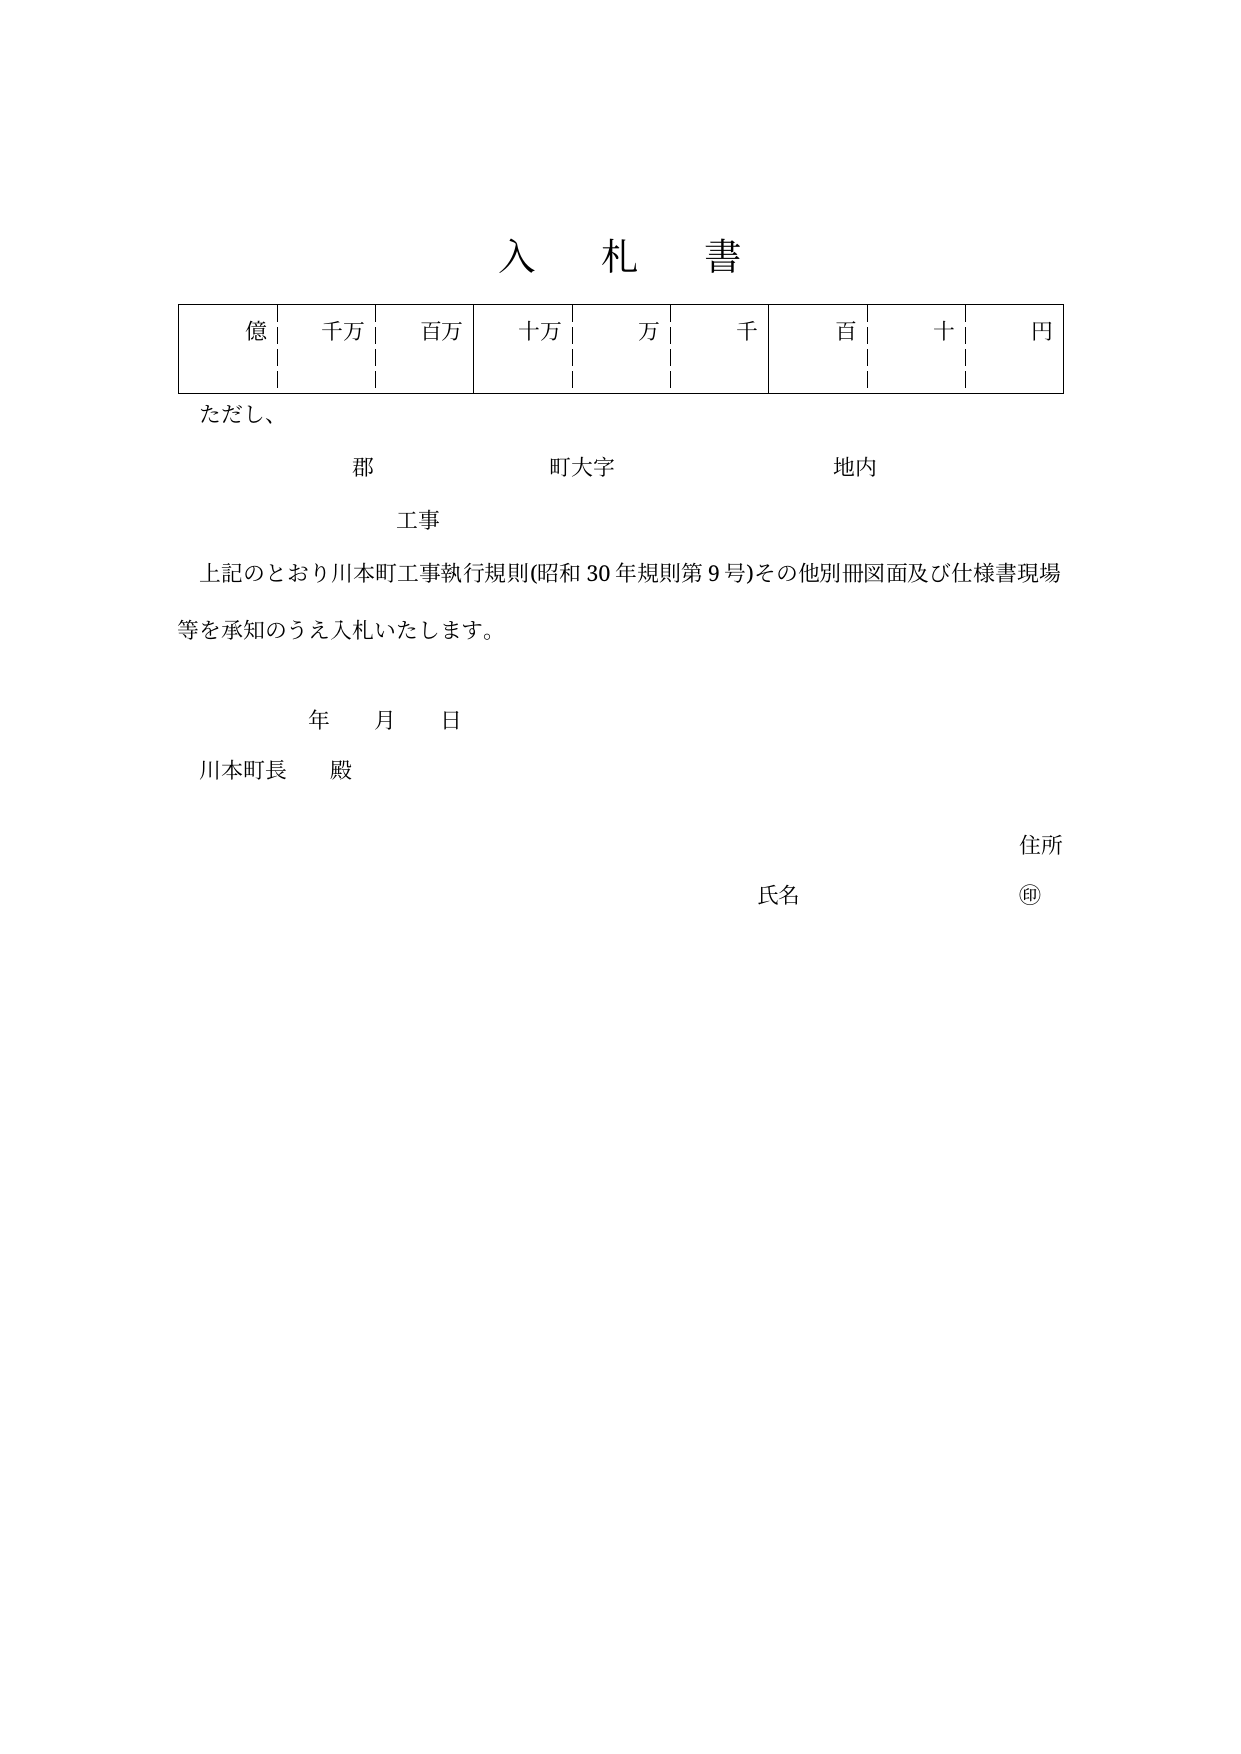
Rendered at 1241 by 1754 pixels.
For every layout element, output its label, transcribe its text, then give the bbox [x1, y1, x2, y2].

text 上記のとおり川本町工事執行規則(昭和30年規則第9号)その他別冊図面及び仕様書現場等を承知のうえ入札いたします。 [177, 553, 1063, 647]
text ただし、 [199, 394, 1063, 431]
text 入札書 [177, 217, 1063, 292]
table_header 万 [572, 305, 670, 393]
text 氏名 ㊞ [177, 876, 1041, 913]
text 川本町長殿 [199, 751, 1063, 788]
text 工事 [396, 500, 1063, 538]
table_header 億 [179, 305, 277, 393]
text 郡 町大字 地内 [177, 447, 1063, 484]
table_header 百 [769, 305, 867, 393]
table_header 円 [965, 305, 1063, 393]
table_header 百万 [375, 305, 473, 393]
table_header 十 [867, 305, 965, 393]
table_header 千 [670, 305, 768, 393]
table_header 十万 [474, 305, 572, 393]
text 住所 [177, 826, 1063, 863]
table_header 千万 [277, 305, 375, 393]
text 年 月 日 [177, 701, 1063, 738]
